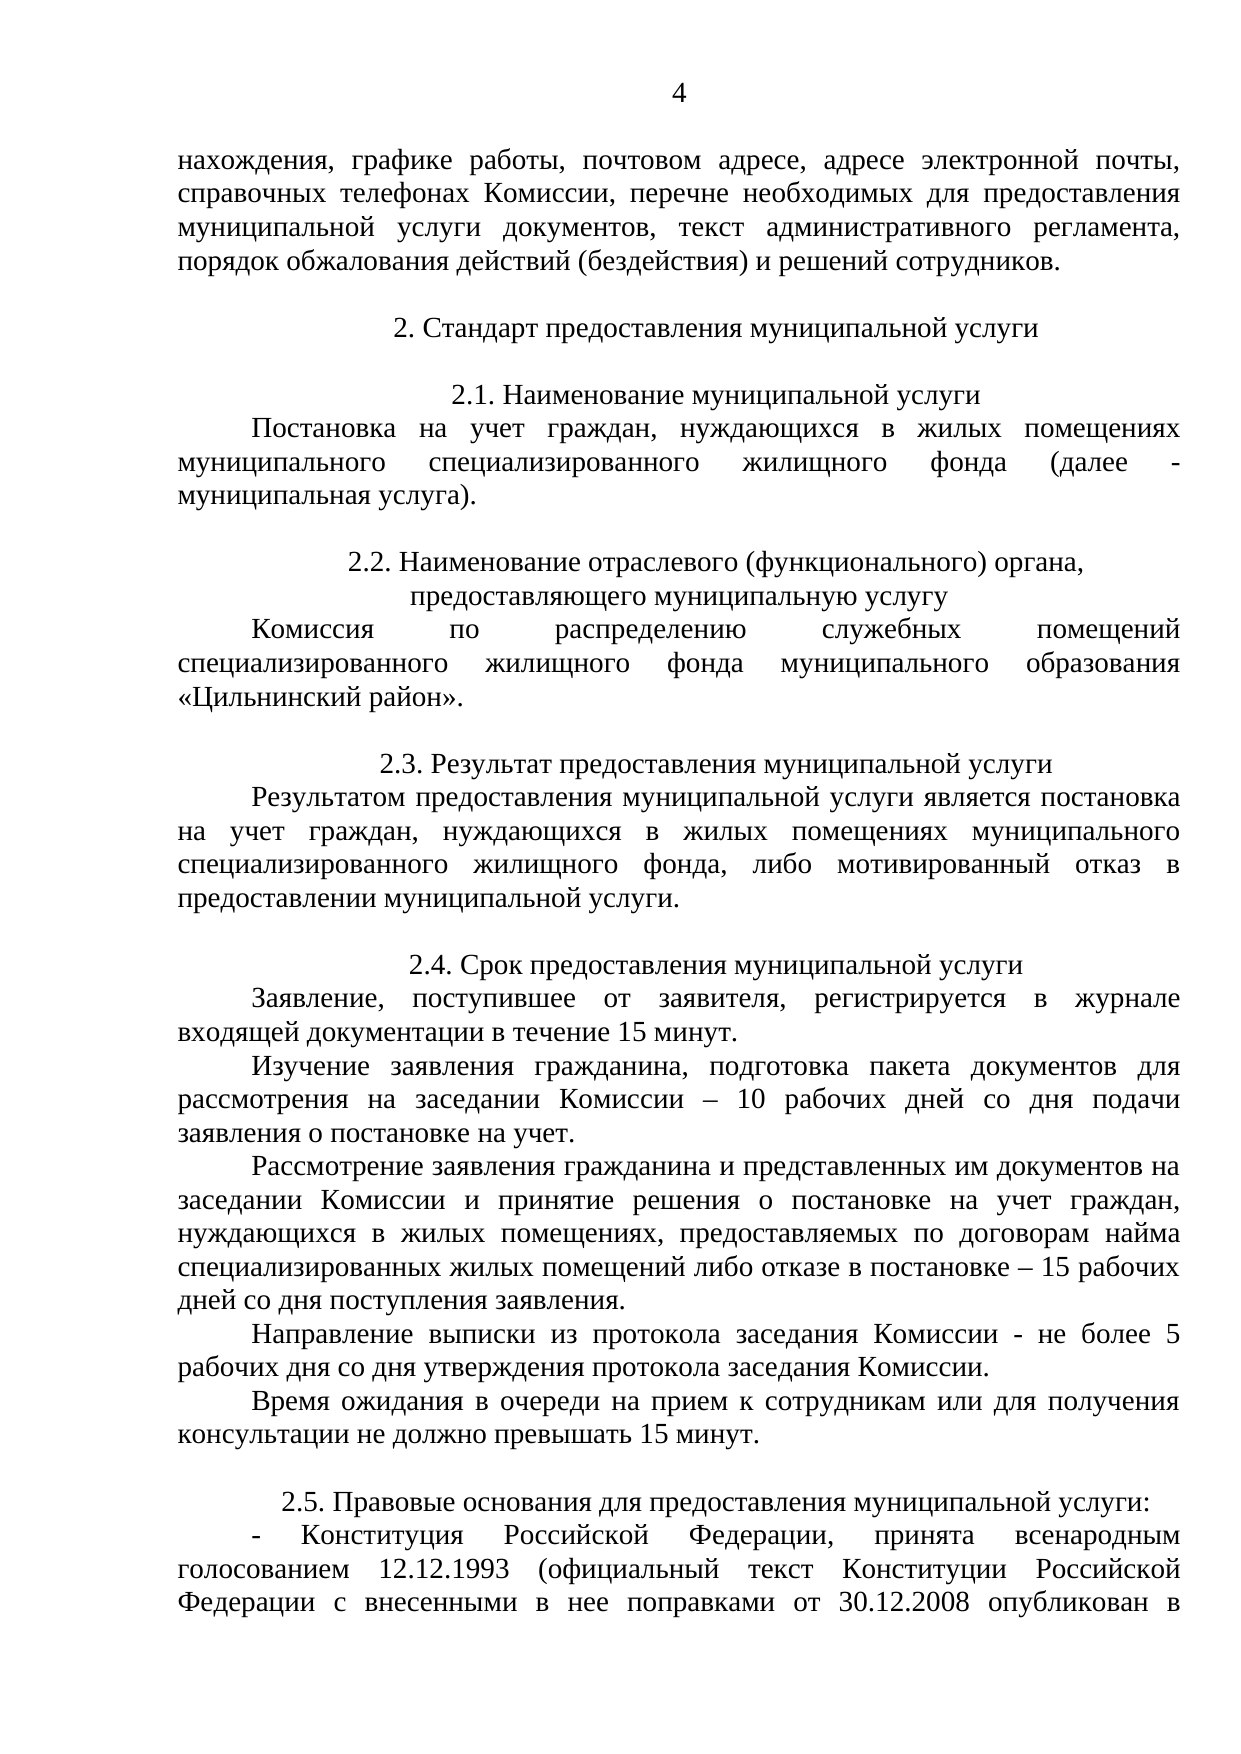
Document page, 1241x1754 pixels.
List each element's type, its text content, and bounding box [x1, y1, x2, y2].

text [177, 142, 1181, 276]
text Направление выписки из протокола заседания Комиссии - не более 5 рабочих дня со дня утверждения протокола заседания Комиссии. [177, 1316, 1181, 1383]
text 2.4. Срок предоставления муниципальной услуги [177, 947, 1181, 981]
text Постановка на учет граждан, нуждающихся в жилых помещениях муниципального специализированного жилищного фонда (далее - муниципальная услуга). [177, 410, 1181, 511]
text Результатом предоставления муниципальной услуги является постановка на учет граждан, нуждающихся в жилых помещениях муниципального специализированного жилищного фонда, либо мотивированный отказ в предоставлении муниципальной услуги. [177, 779, 1181, 913]
text Комиссия по распределению служебных помещений специализированного жилищного фонда муниципального образования «Цильнинский район». [177, 612, 1181, 712]
text 2.3. Результат предоставления муниципальной услуги [177, 746, 1181, 779]
text Время ожидания в очереди на прием к сотрудникам или для получения консультации не должно превышать 15 минут. [177, 1383, 1181, 1450]
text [177, 1517, 1181, 1618]
text 2. Стандарт предоставления муниципальной услуги [177, 310, 1181, 343]
text 2.1. Наименование муниципальной услуги [177, 377, 1181, 410]
text Рассмотрение заявления гражданина и представленных им документов на заседании Комиссии и принятие решения о постановке на учет граждан, нуждающихся в жилых помещениях, предоставляемых по договорам найма специализированных жилых помещений либо отказе в постановке – 15 рабочих дней со дня поступления заявления. [177, 1148, 1181, 1316]
text 2.2. Наименование отраслевого (функционального) органа, предоставляющего муниципальную услугу [177, 544, 1181, 612]
text 2.5. Правовые основания для предоставления муниципальной услуги: [177, 1484, 1181, 1517]
text Заявление, поступившее от заявителя, регистрируется в журнале входящей документации в течение 15 минут. [177, 981, 1181, 1048]
text Изучение заявления гражданина, подготовка пакета документов для рассмотрения на заседании Комиссии – 10 рабочих дней со дня подачи заявления о постановке на учет. [177, 1048, 1181, 1148]
